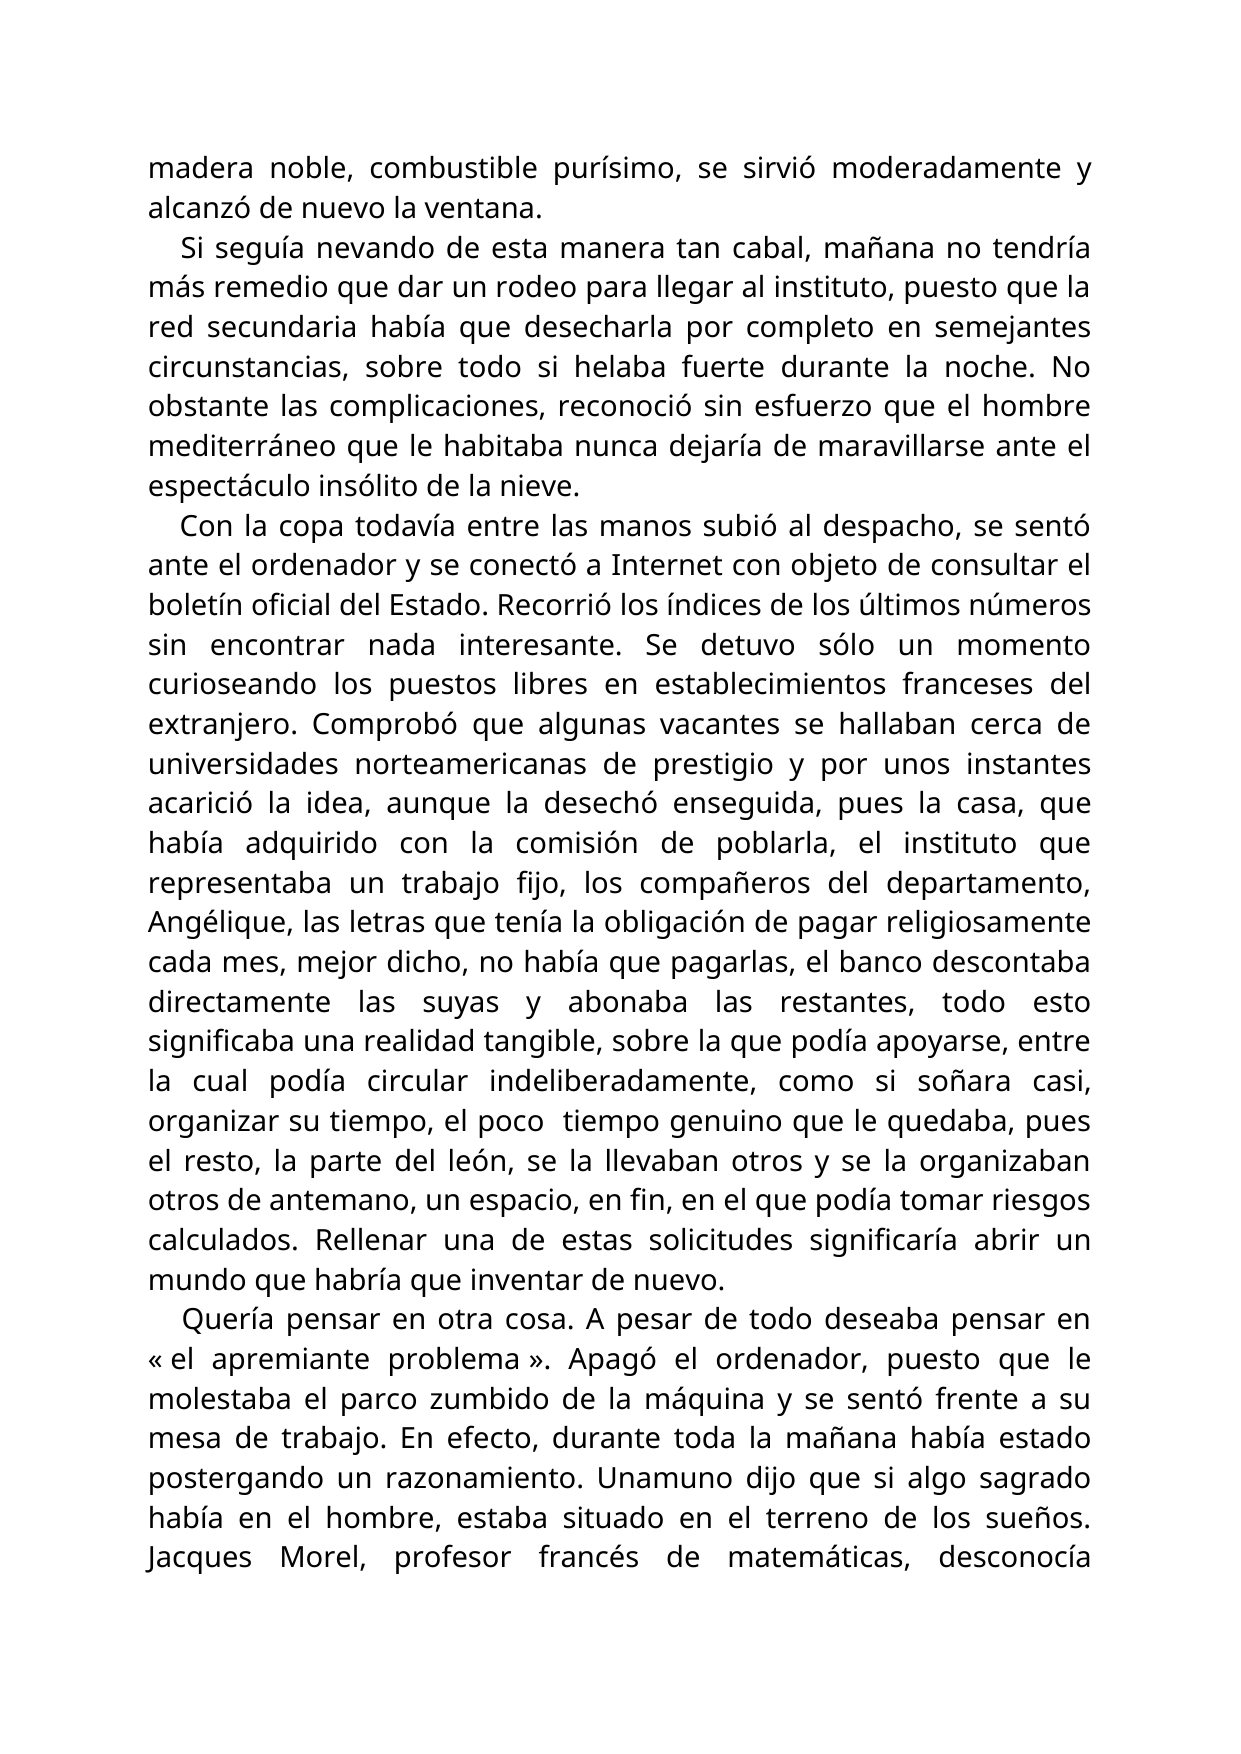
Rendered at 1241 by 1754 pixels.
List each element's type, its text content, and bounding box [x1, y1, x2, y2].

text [148, 1298, 1093, 1576]
text Con la copa todavía entre las manos subió al despacho, se sentó ante el ordenador y se conectó a Internet con objeto de consultar el boletín oficial del Estado. Recorrió los índices de los últimos números sin encontrar nada interesante. Se detuvo sólo un momento curioseando los puestos libres en establecimientos franceses del extranjero. Comprobó que algunas vacantes se hallaban cerca de universidades norteamericanas de prestigio y por unos instantes acarició la idea, aunque la desechó enseguida, pues la casa, que había adquirido con la comisión de poblarla, el instituto que representaba un trabajo fijo, los compañeros del departamento, Angélique, las letras que tenía la obligación de pagar religiosamente cada mes, mejor dicho, no había que pagarlas, el banco descontaba directamente las suyas y abonaba las restantes, todo esto significaba una realidad tangible, sobre la que podía apoyarse, entre la cual podía circular indeliberadamente, como si soñara casi, organizar su tiempo, el poco tiempo genuino que le quedaba, pues el resto, la parte del león, se la llevaban otros y se la organizaban otros de antemano, un espacio, en fin, en el que podía tomar riesgos calculados. Rellenar una de estas solicitudes significaría abrir un mundo que habría que inventar de nuevo. [148, 505, 1093, 1298]
text Si seguía nevando de esta manera tan cabal, mañana no tendría más remedio que dar un rodeo para llegar al instituto, puesto que la red secundaria había que desecharla por completo en semejantes circunstancias, sobre todo si helaba fuerte durante la noche. No obstante las complicaciones, reconoció sin esfuerzo que el hombre mediterráneo que le habitaba nunca dejaría de maravillarse ante el espectáculo insólito de la nieve. [148, 227, 1093, 505]
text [148, 148, 1093, 227]
